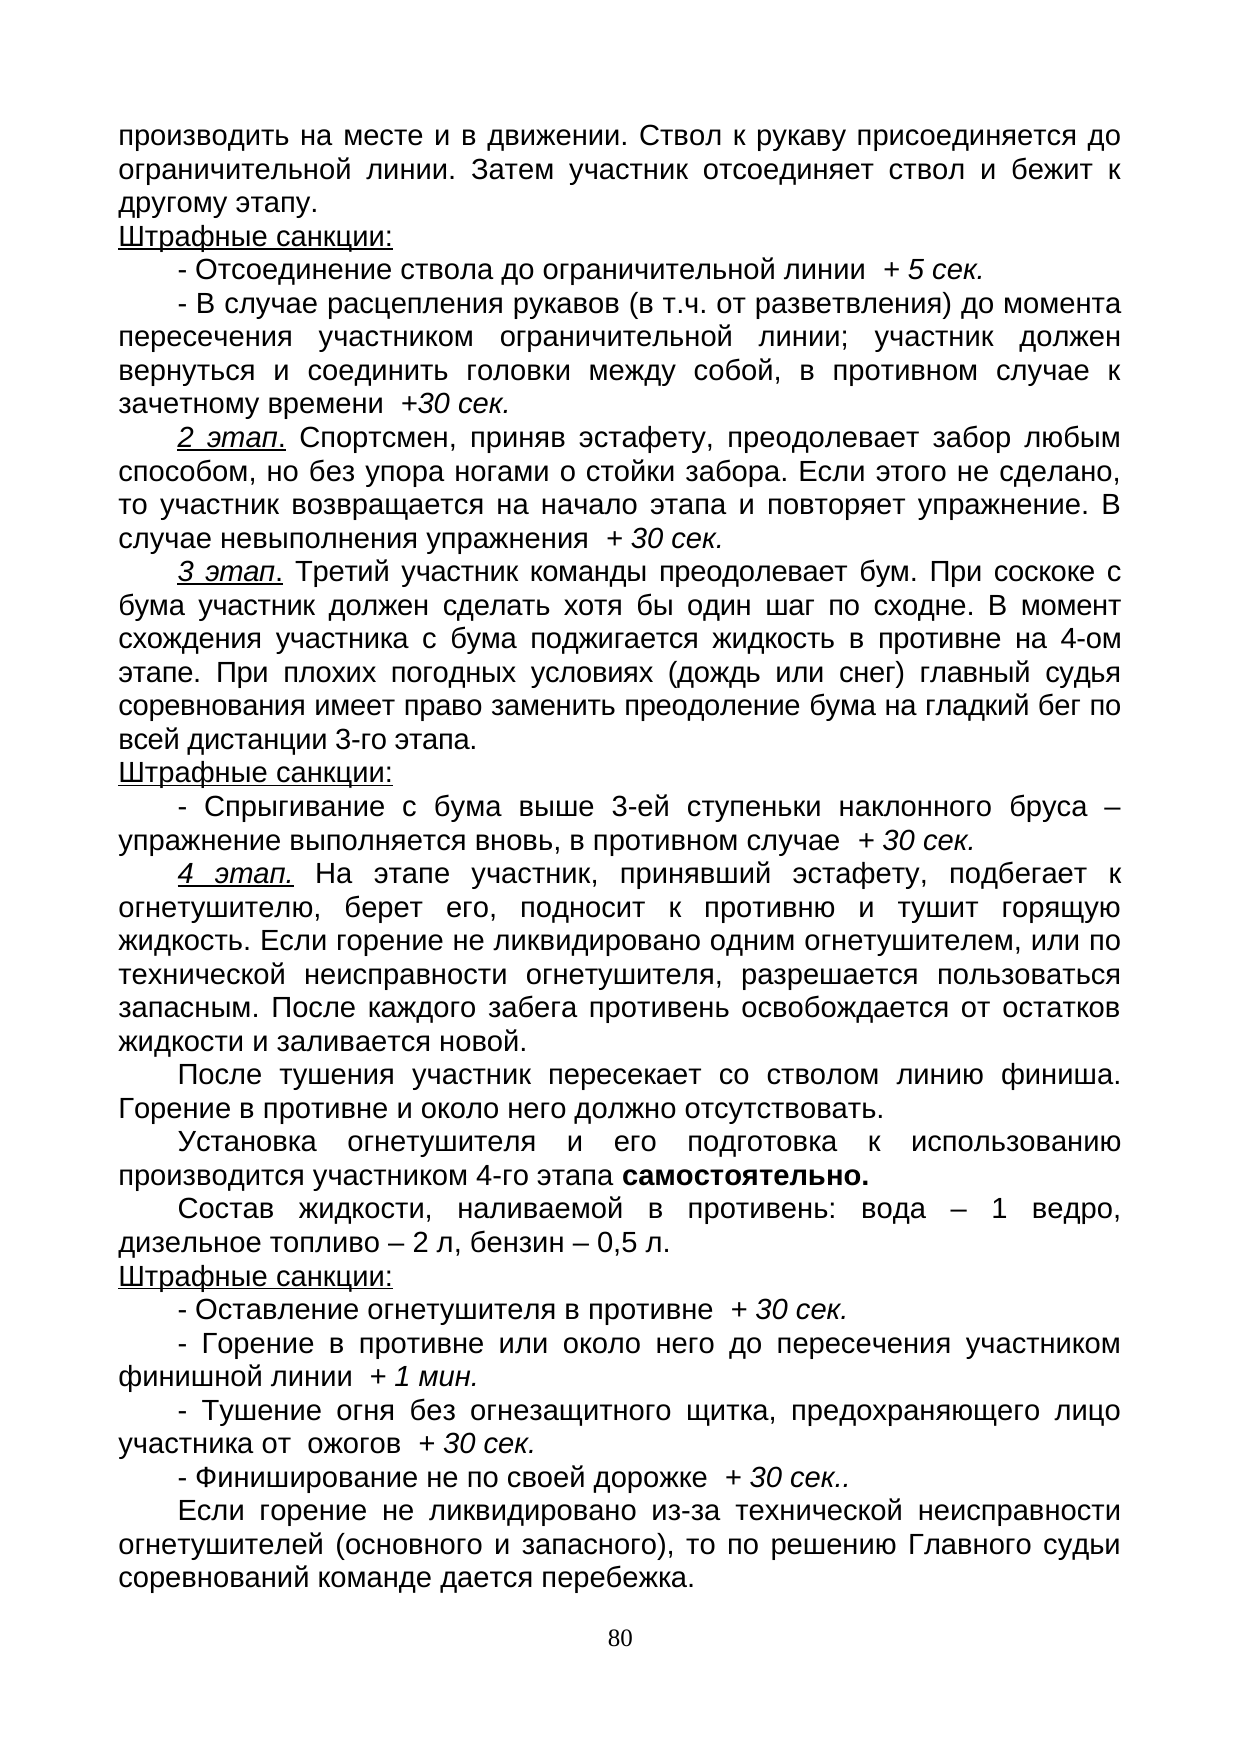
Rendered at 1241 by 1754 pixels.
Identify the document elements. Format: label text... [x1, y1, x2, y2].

text - Отсоединение ствола до ограничительной линии + 5 сек. [118, 252, 1122, 286]
text Штрафные санкции: [118, 1258, 1122, 1292]
text - Финиширование не по своей дорожке + 30 сек.. [118, 1460, 1122, 1493]
text Штрафные санкции: [118, 755, 1122, 789]
text - Оставление огнетушителя в противне + 30 сек. [118, 1292, 1122, 1326]
text 4 этап. На этапе участник, принявший эстафету, подбегает к огнетушителю, берет его, подносит к противню и тушит горящую жидкость. Если горение не ликвидировано одним огнетушителем, или по технической неисправности огнетушителя, разрешается пользоваться запасным. После каждого забега противень освобождается от остатков жидкости и заливается новой. [118, 856, 1122, 1057]
text - Тушение огня без огнезащитного щитка, предохраняющего лицо участника от ожогов + 30 сек. [118, 1393, 1122, 1460]
text После тушения участник пересекает со стволом линию финиша. Горение в противне и около него должно отсутствовать. [118, 1057, 1122, 1124]
text - Горение в противне или около него до пересечения участником финишной линии + 1 мин. [118, 1326, 1122, 1393]
text Состав жидкости, наливаемой в противень: вода – 1 ведро, дизельное топливо – 2 л, бензин – . [118, 1191, 1122, 1258]
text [118, 118, 1122, 219]
text 3 этап. Третий участник команды преодолевает бум. При соскоке с бума участник должен сделать хотя бы один шаг по сходне. В момент схождения участника с бума поджигается жидкость в противне на 4-ом этапе. При плохих погодных условиях (дождь или снег) главный судья соревнования имеет право заменить преодоление бума на гладкий бег по всей дистанции 3-го этапа. [118, 554, 1122, 755]
text - В случае расцепления рукавов (в т.ч. от разветвления) до момента пересечения участником ограничительной линии; участник должен вернуться и соединить головки между собой, в противном случае к зачетному времени +30 сек. [118, 286, 1122, 420]
text - Спрыгивание с бума выше 3-ей ступеньки наклонного бруса – упражнение выполняется вновь, в противном случае + 30 сек. [118, 789, 1122, 856]
text Если горение не ликвидировано из-за технической неисправности огнетушителей (основного и запасного), то по решению Главного судьи соревнований команде дается перебежка. [118, 1493, 1122, 1594]
text Установка огнетушителя и его подготовка к использованию производится участником 4-го этапа самостоятельно. [118, 1124, 1122, 1191]
text Штрафные санкции: [118, 219, 1122, 252]
text 2 этап. Спортсмен, приняв эстафету, преодолевает забор любым способом, но без упора ногами о стойки забора. Если этого не сделано, то участник возвращается на начало этапа и повторяет упражнение. В случае невыполнения упражнения + 30 сек. [118, 420, 1122, 554]
